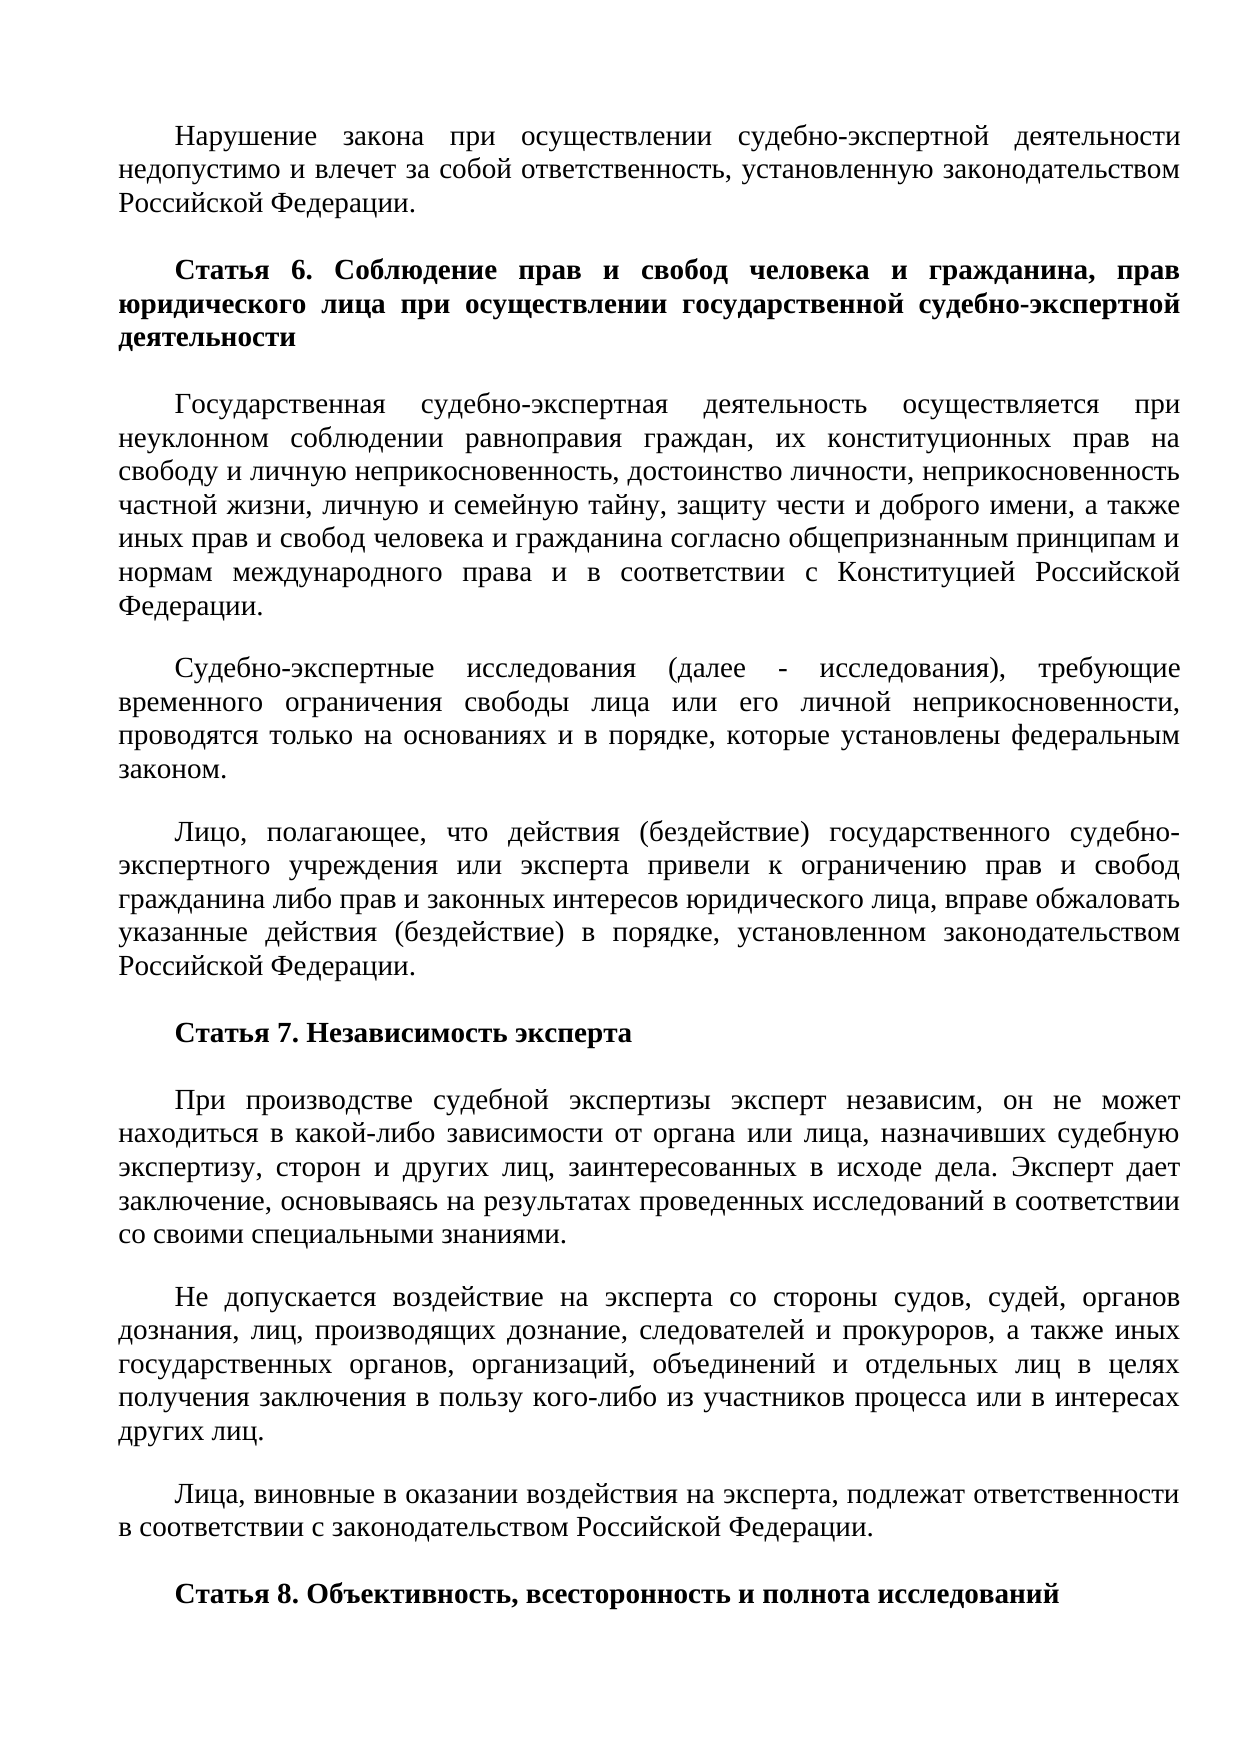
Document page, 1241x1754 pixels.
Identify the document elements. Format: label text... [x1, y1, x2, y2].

text Государственная судебно-экспертная деятельность осуществляется при неуклонном соблюдении равноправия граждан, их конституционных прав на свободу и личную неприкосновенность, достоинство личности, неприкосновенность частной жизни, личную и семейную тайну, защиту чести и доброго имени, а также иных прав и свобод человека и гражданина согласно общепризнанным принципам и нормам международного права и в соответствии с Конституцией Российской Федерации. [118, 386, 1181, 621]
text Лицо, полагающее, что действия (бездействие) государственного судебно-экспертного учреждения или эксперта привели к ограничению прав и свобод гражданина либо прав и законных интересов юридического лица, вправе обжаловать указанные действия (бездействие) в порядке, установленном законодательством Российской Федерации. [118, 814, 1181, 981]
text Судебно-экспертные исследования (далее - исследования), требующие временного ограничения свободы лица или его личной неприкосновенности, проводятся только на основаниях и в порядке, которые установлены федеральным законом. [118, 650, 1181, 784]
title Статья 7. Независимость эксперта [118, 1015, 1181, 1048]
text Лица, виновные в оказании воздействия на эксперта, подлежат ответственности в соответствии с законодательством Российской Федерации. [118, 1476, 1181, 1543]
text Не допускается воздействие на эксперта со стороны судов, судей, органов дознания, лиц, производящих дознание, следователей и прокуроров, а также иных государственных органов, организаций, объединений и отдельных лиц в целях получения заключения в пользу кого-либо из участников процесса или в интересах других лиц. [118, 1279, 1181, 1447]
text Нарушение закона при осуществлении судебно-экспертной деятельности недопустимо и влечет за собой ответственность, установленную законодательством Российской Федерации. [118, 118, 1181, 219]
title Статья 6. Соблюдение прав и свобод человека и гражданина, прав юридического лица при осуществлении государственной судебно-экспертной деятельности [118, 252, 1181, 353]
title Статья 8. Объективность, всесторонность и полнота исследований [118, 1576, 1181, 1610]
text При производстве судебной экспертизы эксперт независим, он не может находиться в какой-либо зависимости от органа или лица, назначивших судебную экспертизу, сторон и других лиц, заинтересованных в исходе дела. Эксперт дает заключение, основываясь на результатах проведенных исследований в соответствии со своими специальными знаниями. [118, 1082, 1181, 1250]
